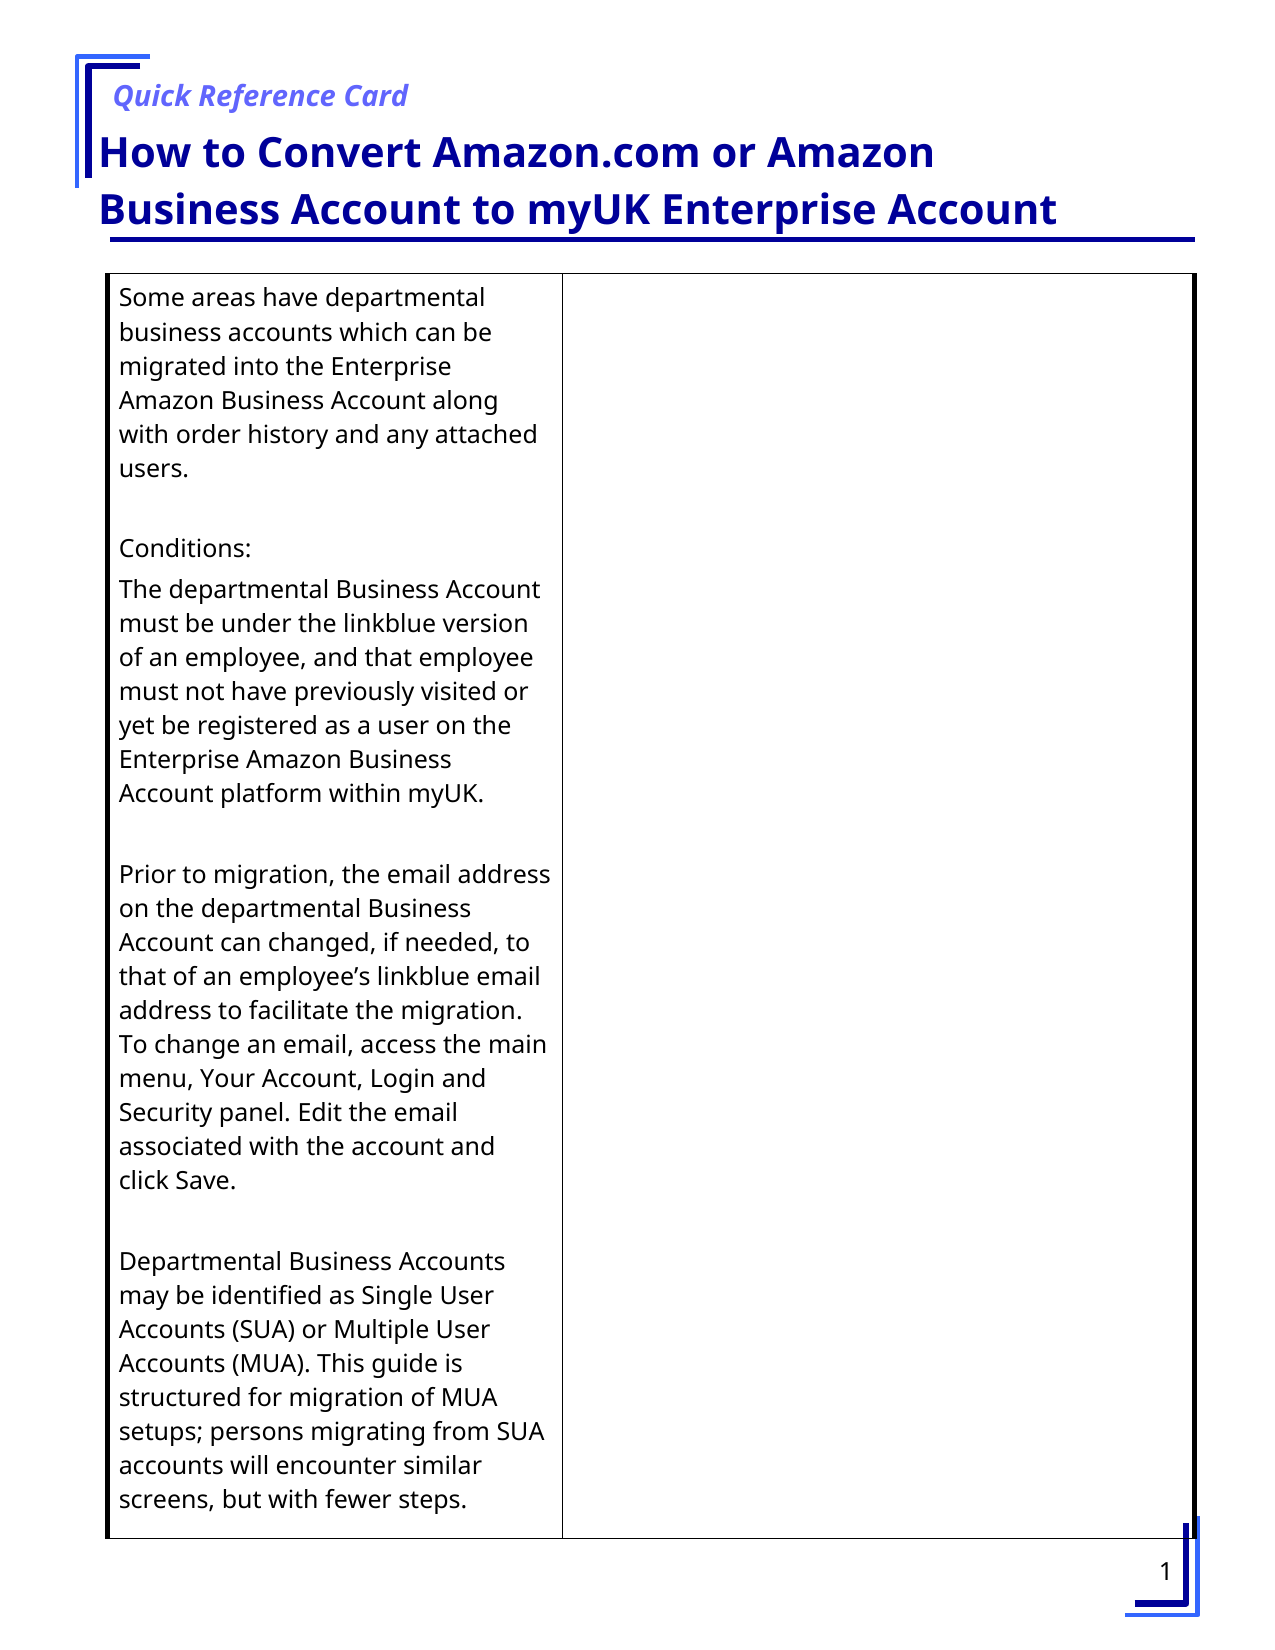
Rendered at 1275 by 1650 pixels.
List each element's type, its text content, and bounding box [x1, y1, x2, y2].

table_cell Some areas have departmental business accounts which can be migrated into the Enterprise Amazon Business Account along with order history and any attached users. Conditions: The departmental Business Account must be under the linkblue version of an employee, and that employee must not have previously visited or yet be registered as a user on the Enterprise Amazon Business Account platform within myUK. Prior to migration, the email address on the departmental Business Account can changed, if needed, to that of an employee’s linkblue email address to facilitate the migration. To change an email, access the main menu, Your Account, Login and Security panel. Edit the email associated with the account and click Save. Departmental Business Accounts may be identified as Single User Accounts (SUA) or Multiple User Accounts (MUA). This guide is structured for migration of MUA setups; persons migrating from SUA accounts will encounter similar screens, but with fewer steps. [110, 274, 562, 1538]
table_cell [563, 274, 1192, 1538]
